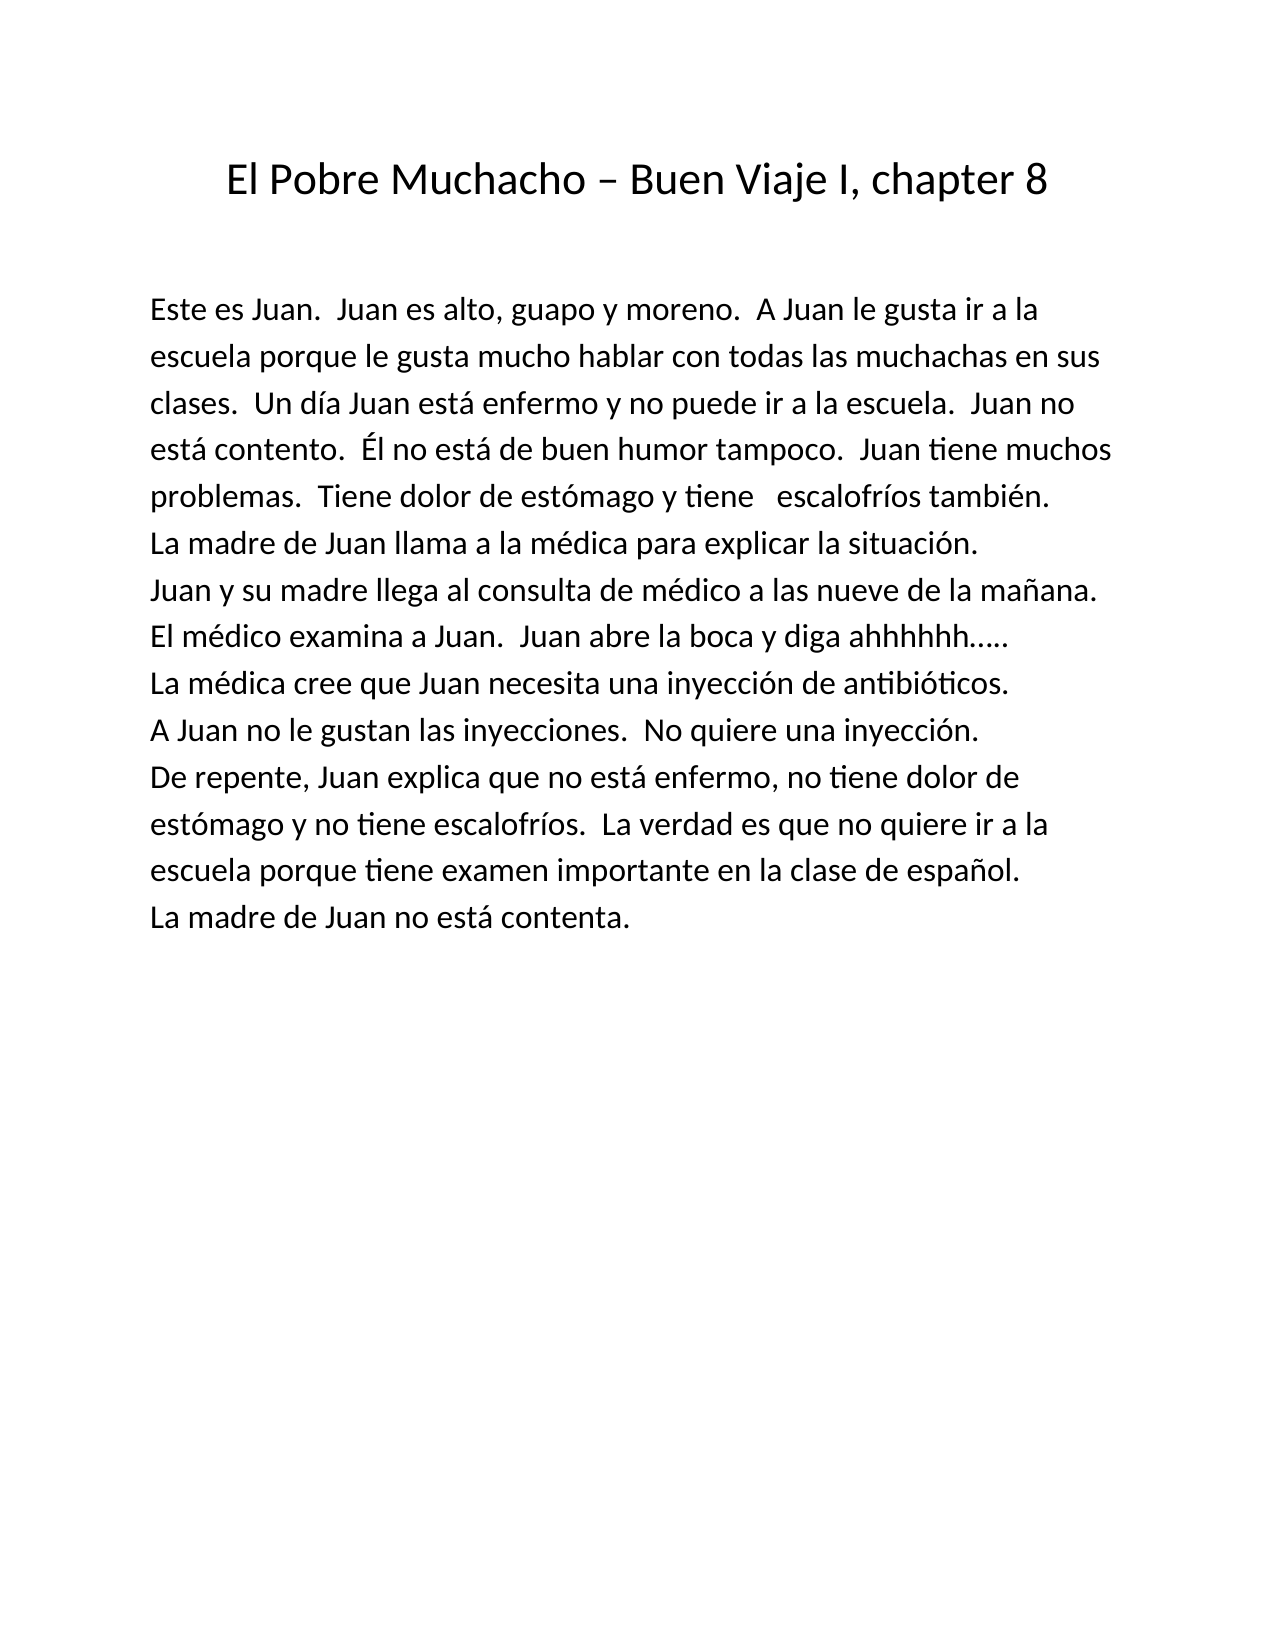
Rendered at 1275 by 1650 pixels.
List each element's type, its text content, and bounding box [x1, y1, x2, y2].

text La madre de Juan no está contenta. [150, 896, 1125, 937]
text El médico examina a Juan. Juan abre la boca y diga ahhhhhh….. [150, 616, 1125, 656]
text El Pobre Muchacho – Buen Viaje I, chapter 8 [150, 150, 1125, 206]
text De repente, Juan explica que no está enfermo, no tiene dolor de estómago y no tiene escalofríos. La verdad es que no quiere ir a la escuela porque tiene examen importante en la clase de español. [150, 756, 1125, 890]
text La madre de Juan llama a la médica para explicar la situación. [150, 522, 1125, 563]
text Juan y su madre llega al consulta de médico a las nueve de la mañana. [150, 569, 1125, 609]
text La médica cree que Juan necesita una inyección de antibióticos. [150, 662, 1125, 703]
text Este es Juan. Juan es alto, guapo y moreno. A Juan le gusta ir a la escuela porque le gusta mucho hablar con todas las muchachas en sus clases. Un día Juan está enfermo y no puede ir a la escuela. Juan no está contento. Él no está de buen humor tampoco. Juan tiene muchos problemas. Tiene dolor de estómago y tiene escalofríos también. [150, 288, 1125, 516]
text A Juan no le gustan las inyecciones. No quiere una inyección. [150, 709, 1125, 750]
